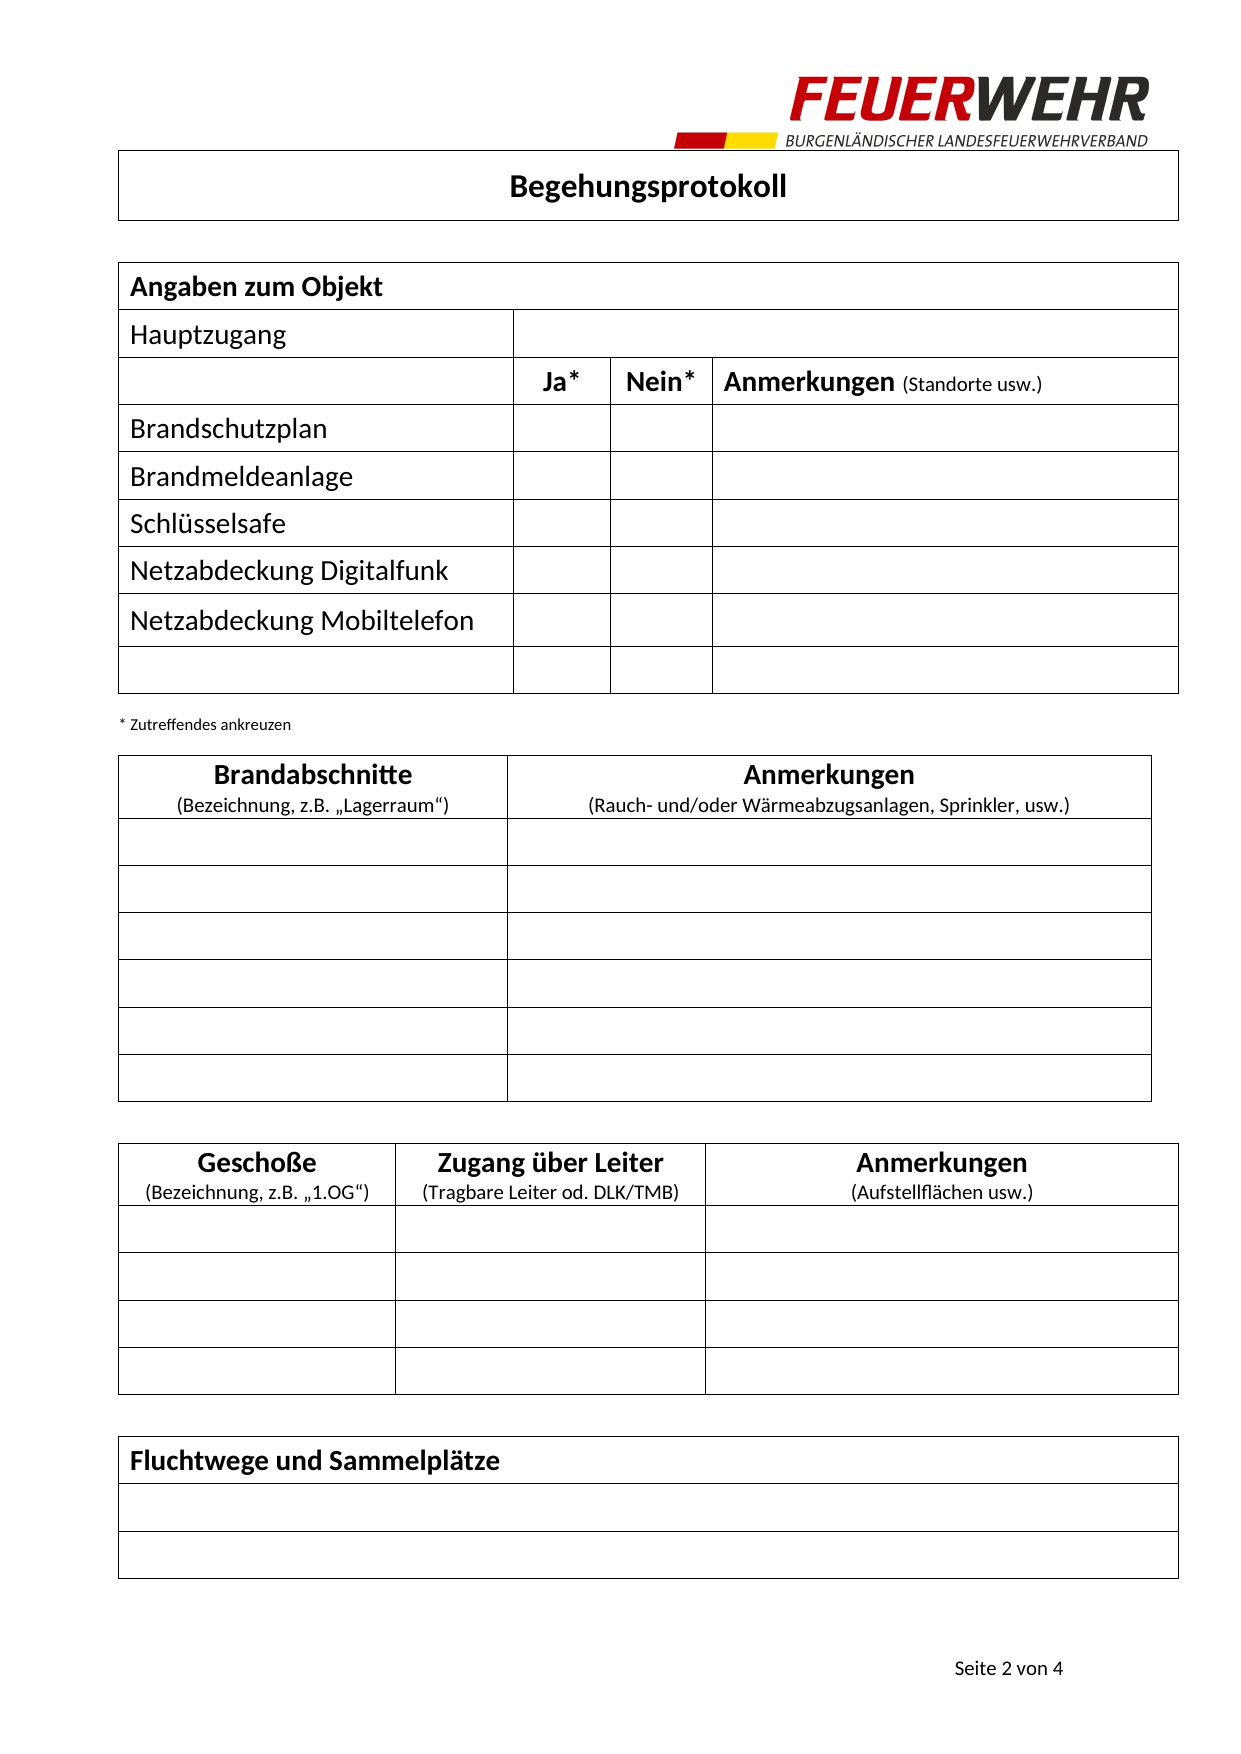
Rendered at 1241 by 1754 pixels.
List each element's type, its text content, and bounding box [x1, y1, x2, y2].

table_cell Brandschutzplan [119, 405, 513, 451]
table_cell [119, 1532, 1178, 1578]
table_cell [119, 960, 507, 1007]
table_cell [713, 647, 1178, 693]
table_cell [514, 594, 610, 646]
picture [672, 73, 1152, 150]
table_cell [611, 500, 712, 546]
table_header Fluchtwege und Sammelplätze [119, 1437, 1178, 1483]
table_cell [508, 819, 1151, 865]
table_cell [119, 1253, 395, 1299]
table_cell [706, 1253, 1178, 1299]
table_cell [713, 452, 1178, 498]
table_header Anmerkungen (Rauch- und/oder Wärmeabzugsanlagen, Sprinkler, usw.) [508, 756, 1151, 817]
table_cell Brandmeldeanlage [119, 452, 513, 498]
table_header Angaben zum Objekt [119, 263, 1178, 309]
table_cell [514, 647, 610, 693]
table_cell Nein* [611, 358, 712, 404]
table_cell Hauptzugang [119, 310, 513, 357]
table_header Geschoße (Bezeichnung, z.B. „1.OG“) [119, 1144, 395, 1205]
table_cell Begehungsprotokoll [119, 151, 1178, 220]
table_cell [713, 547, 1178, 593]
table_cell [119, 358, 513, 404]
table_header Anmerkungen (Aufstellflächen usw.) [706, 1144, 1178, 1205]
table_cell [396, 1253, 705, 1299]
table_cell [514, 452, 610, 498]
table_cell [119, 1348, 395, 1394]
table_cell [119, 1484, 1178, 1531]
table_cell [119, 1301, 395, 1347]
table_cell Ja* [514, 358, 610, 404]
table_cell [611, 452, 712, 498]
table_cell Anmerkungen (Standorte usw.) [713, 358, 1178, 404]
table_cell [611, 647, 712, 693]
table_cell Netzabdeckung Mobiltelefon [119, 594, 513, 646]
table_cell [713, 500, 1178, 546]
table_cell [396, 1301, 705, 1347]
table_cell [508, 913, 1151, 959]
table_cell [508, 960, 1151, 1007]
table_cell [119, 913, 507, 959]
table_cell [713, 594, 1178, 646]
table_cell [611, 547, 712, 593]
table_header Brandabschnitte (Bezeichnung, z.B. „Lagerraum“) [119, 756, 507, 817]
table_cell [514, 500, 610, 546]
table_cell [119, 819, 507, 865]
table_cell [514, 405, 610, 451]
table_cell Netzabdeckung Digitalfunk [119, 547, 513, 593]
table_cell [713, 405, 1178, 451]
table_cell [396, 1348, 705, 1394]
table_cell [119, 1008, 507, 1054]
table_cell [611, 594, 712, 646]
table_cell [119, 647, 513, 693]
table_cell [514, 310, 1178, 357]
table_header Zugang über Leiter (Tragbare Leiter od. DLK/TMB) [396, 1144, 705, 1205]
table_cell [119, 1206, 395, 1252]
table_cell [508, 866, 1151, 912]
table_cell [514, 547, 610, 593]
table_cell [706, 1301, 1178, 1347]
table_cell [611, 405, 712, 451]
table_cell [396, 1206, 705, 1252]
table_cell [119, 1055, 507, 1101]
table_cell [706, 1348, 1178, 1394]
table_cell [706, 1206, 1178, 1252]
table_cell [508, 1008, 1151, 1054]
table_cell [508, 1055, 1151, 1101]
text * Zutreffendes ankreuzen [118, 715, 1152, 735]
table_cell Schlüsselsafe [119, 500, 513, 546]
table_cell [119, 866, 507, 912]
